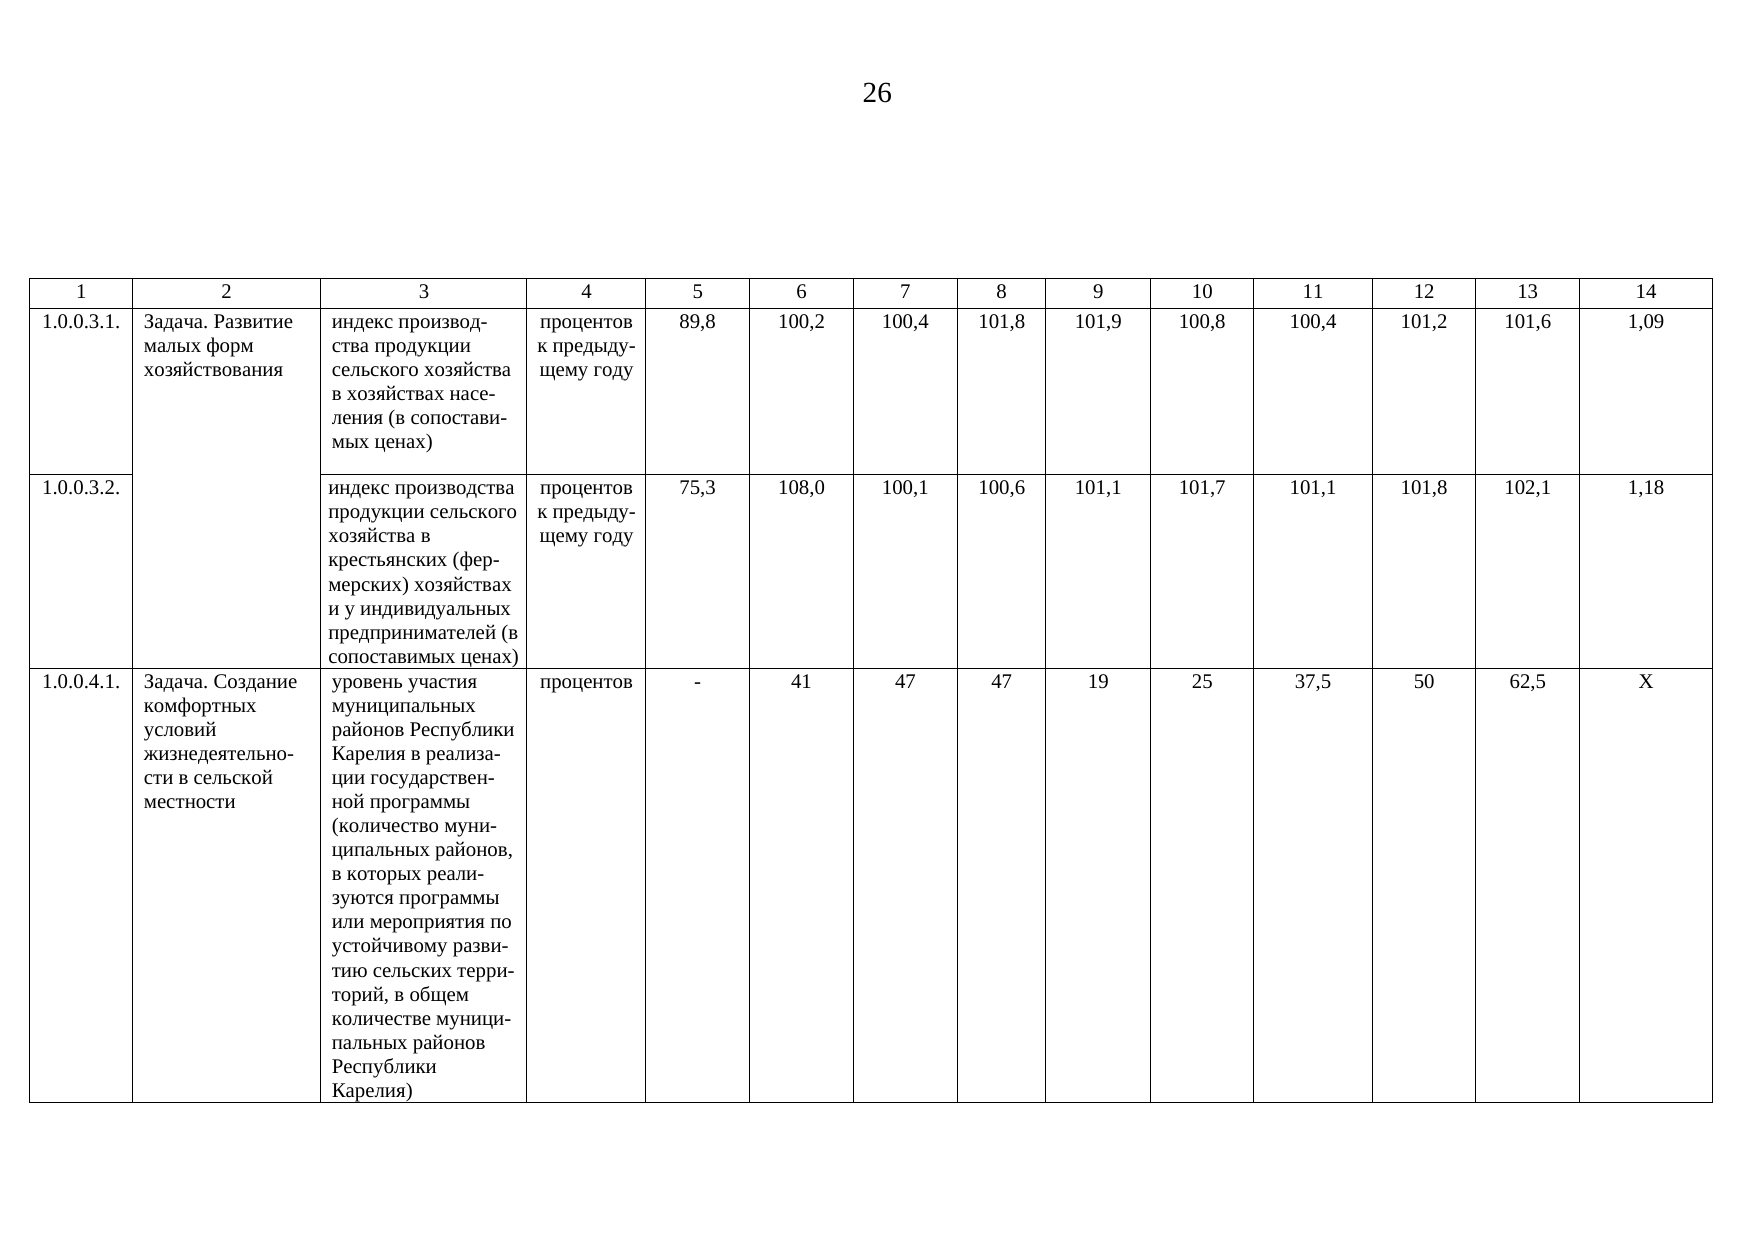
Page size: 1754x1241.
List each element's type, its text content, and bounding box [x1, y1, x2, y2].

table_cell 47 [958, 669, 1045, 1102]
table_header 9 [1046, 279, 1150, 308]
table_header 1 [30, 279, 132, 308]
table_cell 100,8 [1151, 309, 1253, 474]
table_cell 1,09 [1580, 309, 1712, 474]
table_cell 19 [1046, 669, 1150, 1102]
table_cell 101,2 [1373, 309, 1475, 474]
table_cell 1.0.0.3.2. [30, 475, 132, 668]
table_cell 101,8 [958, 309, 1045, 474]
table_cell 102,1 [1476, 475, 1579, 668]
table_cell 75,3 [646, 475, 749, 668]
table_cell 101,9 [1046, 309, 1150, 474]
table_cell процентов [527, 669, 645, 1102]
table_cell 41 [750, 669, 853, 1102]
table_cell 1,18 [1580, 475, 1712, 668]
table_header 3 [321, 279, 526, 308]
table_cell - [646, 669, 749, 1102]
table_cell 100,2 [750, 309, 853, 474]
table_cell уровень участия муниципальных районов Республики Карелия в реализа-ции государствен-ной программы (количество муни-ципальных районов, в которых реали-зуются программы или мероприятия по устойчивому разви-тию сельских терри-торий, в общем количестве муници-пальных районов Республики Карелия) [321, 669, 526, 1102]
table_cell 108,0 [750, 475, 853, 668]
table_header 14 [1580, 279, 1712, 308]
table_cell 25 [1151, 669, 1253, 1102]
table_cell индекс производства продукции сельского хозяйства в крестьянских (фер-мерских) хозяйствах и у индивидуальных предпринимателей (в сопоставимых ценах) [321, 475, 526, 668]
table_cell Х [1580, 669, 1712, 1102]
table_cell 101,1 [1254, 475, 1372, 668]
table_cell 101,1 [1046, 475, 1150, 668]
table_cell Задача. Создание комфортных условий жизнедеятельно-сти в сельской местности [133, 669, 320, 1102]
table_cell 101,6 [1476, 309, 1579, 474]
table_cell 37,5 [1254, 669, 1372, 1102]
table_cell 100,4 [1254, 309, 1372, 474]
table_cell 100,4 [854, 309, 957, 474]
table_header 10 [1151, 279, 1253, 308]
table_cell 47 [854, 669, 957, 1102]
table_cell Задача. Развитие малых форм хозяйствования [133, 309, 320, 668]
table_cell процентов к предыду-щему году [527, 309, 645, 474]
table_header 11 [1254, 279, 1372, 308]
table_header 4 [527, 279, 645, 308]
table_header 2 [133, 279, 320, 308]
table_cell 89,8 [646, 309, 749, 474]
table_cell 1.0.0.4.1. [30, 669, 132, 1102]
table_cell процентов к предыду-щему году [527, 475, 645, 668]
table_header 7 [854, 279, 957, 308]
table_header 13 [1476, 279, 1579, 308]
table_cell индекс производ-ства продукции сельского хозяйства в хозяйствах насе-ления (в сопостави-мых ценах) [321, 309, 526, 474]
table_header 8 [958, 279, 1045, 308]
table_cell 100,1 [854, 475, 957, 668]
table_cell 100,6 [958, 475, 1045, 668]
table_header 5 [646, 279, 749, 308]
table_cell 62,5 [1476, 669, 1579, 1102]
table_cell 101,8 [1373, 475, 1475, 668]
table_header 6 [750, 279, 853, 308]
table_cell 50 [1373, 669, 1475, 1102]
table_header 12 [1373, 279, 1475, 308]
table_cell 1.0.0.3.1. [30, 309, 132, 474]
table_cell 101,7 [1151, 475, 1253, 668]
